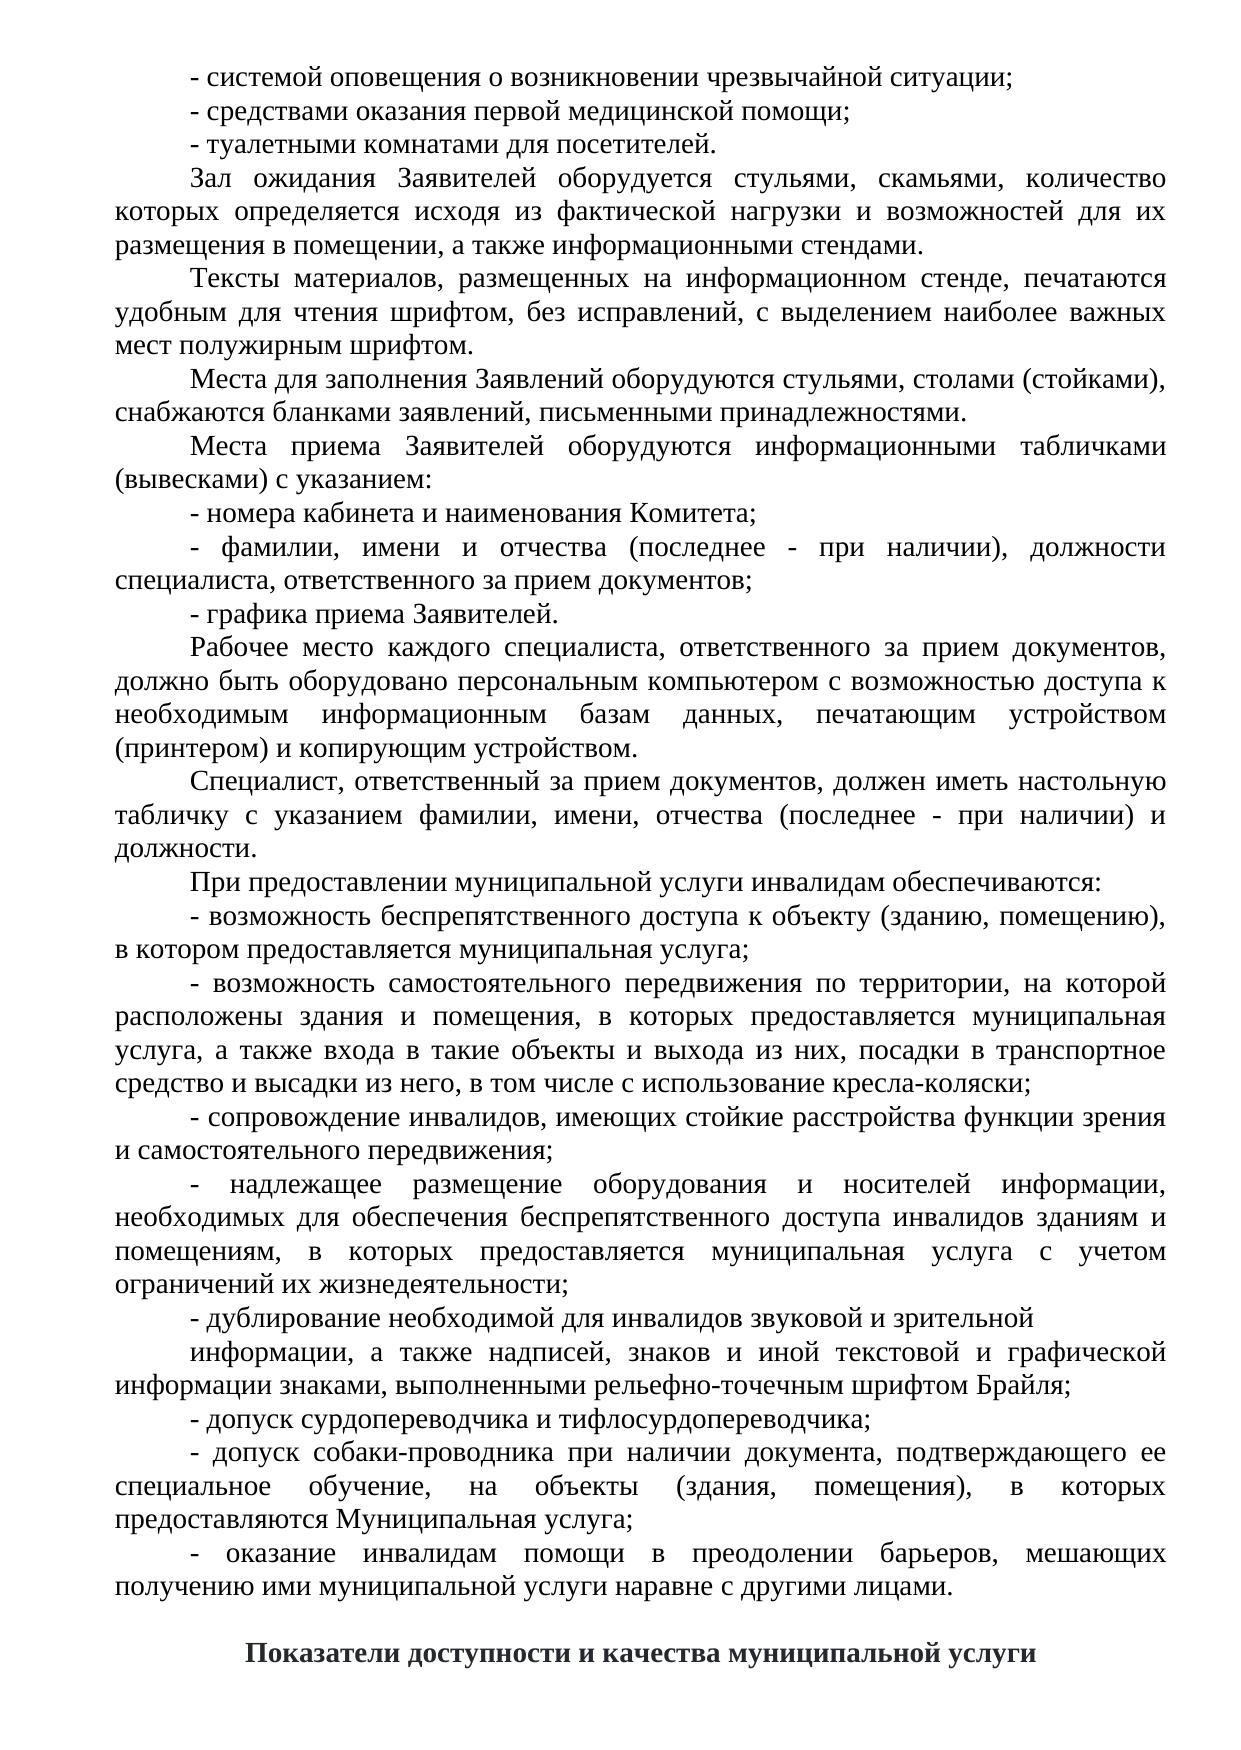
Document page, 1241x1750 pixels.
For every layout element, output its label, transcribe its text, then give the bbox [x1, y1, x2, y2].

text Зал ожидания Заявителей оборудуется стульями, скамьями, количество которых определяется исходя из фактической нагрузки и возможностей для их размещения в помещении, а также информационными стендами. [114, 160, 1167, 260]
text Места для заполнения Заявлений оборудуются стульями, столами (стойками), снабжаются бланками заявлений, письменными принадлежностями. [114, 361, 1167, 428]
text - дублирование необходимой для инвалидов звуковой и зрительной [114, 1300, 1167, 1334]
text информации, а также надписей, знаков и иной текстовой и графической информации знаками, выполненными рельефно-точечным шрифтом Брайля; [114, 1334, 1167, 1401]
text При предоставлении муниципальной услуги инвалидам обеспечиваются: [114, 864, 1167, 898]
text Специалист, ответственный за прием документов, должен иметь настольную табличку с указанием фамилии, имени, отчества (последнее - при наличии) и должности. [114, 763, 1167, 864]
text Места приема Заявителей оборудуются информационными табличками (вывесками) с указанием: [114, 428, 1167, 495]
text - средствами оказания первой медицинской помощи; [114, 93, 1167, 126]
text Тексты материалов, размещенных на информационном стенде, печатаются удобным для чтения шрифтом, без исправлений, с выделением наиболее важных мест полужирным шрифтом. [114, 260, 1167, 361]
text Рабочее место каждого специалиста, ответственного за прием документов, должно быть оборудовано персональным компьютером с возможностью доступа к необходимым информационным базам данных, печатающим устройством (принтером) и копирующим устройством. [114, 629, 1167, 763]
text - допуск сурдопереводчика и тифлосурдопереводчика; [114, 1401, 1167, 1434]
text - номера кабинета и наименования Комитета; [114, 495, 1167, 529]
text - возможность беспрепятственного доступа к объекту (зданию, помещению), в котором предоставляется муниципальная услуга; [114, 898, 1167, 965]
text - допуск собаки-проводника при наличии документа, подтверждающего ее специальное обучение, на объекты (здания, помещения), в которых предоставляются Муниципальная услуга; [114, 1434, 1167, 1535]
text - туалетными комнатами для посетителей. [114, 126, 1167, 160]
text - оказание инвалидам помощи в преодолении барьеров, мешающих получению ими муниципальной услуги наравне с другими лицами. [114, 1535, 1167, 1602]
text Показатели доступности и качества муниципальной услуги [114, 1636, 1167, 1669]
text - возможность самостоятельного передвижения по территории, на которой расположены здания и помещения, в которых предоставляется муниципальная услуга, а также входа в такие объекты и выхода из них, посадки в транспортное средство и высадки из него, в том числе с использование кресла-коляски; [114, 965, 1167, 1099]
text - графика приема Заявителей. [114, 596, 1167, 629]
text - надлежащее размещение оборудования и носителей информации, необходимых для обеспечения беспрепятственного доступа инвалидов зданиям и помещениям, в которых предоставляется муниципальная услуга с учетом ограничений их жизнедеятельности; [114, 1166, 1167, 1300]
text - сопровождение инвалидов, имеющих стойкие расстройства функции зрения и самостоятельного передвижения; [114, 1099, 1167, 1166]
text - системой оповещения о возникновении чрезвычайной ситуации; [114, 59, 1167, 93]
text - фамилии, имени и отчества (последнее - при наличии), должности специалиста, ответственного за прием документов; [114, 529, 1167, 596]
